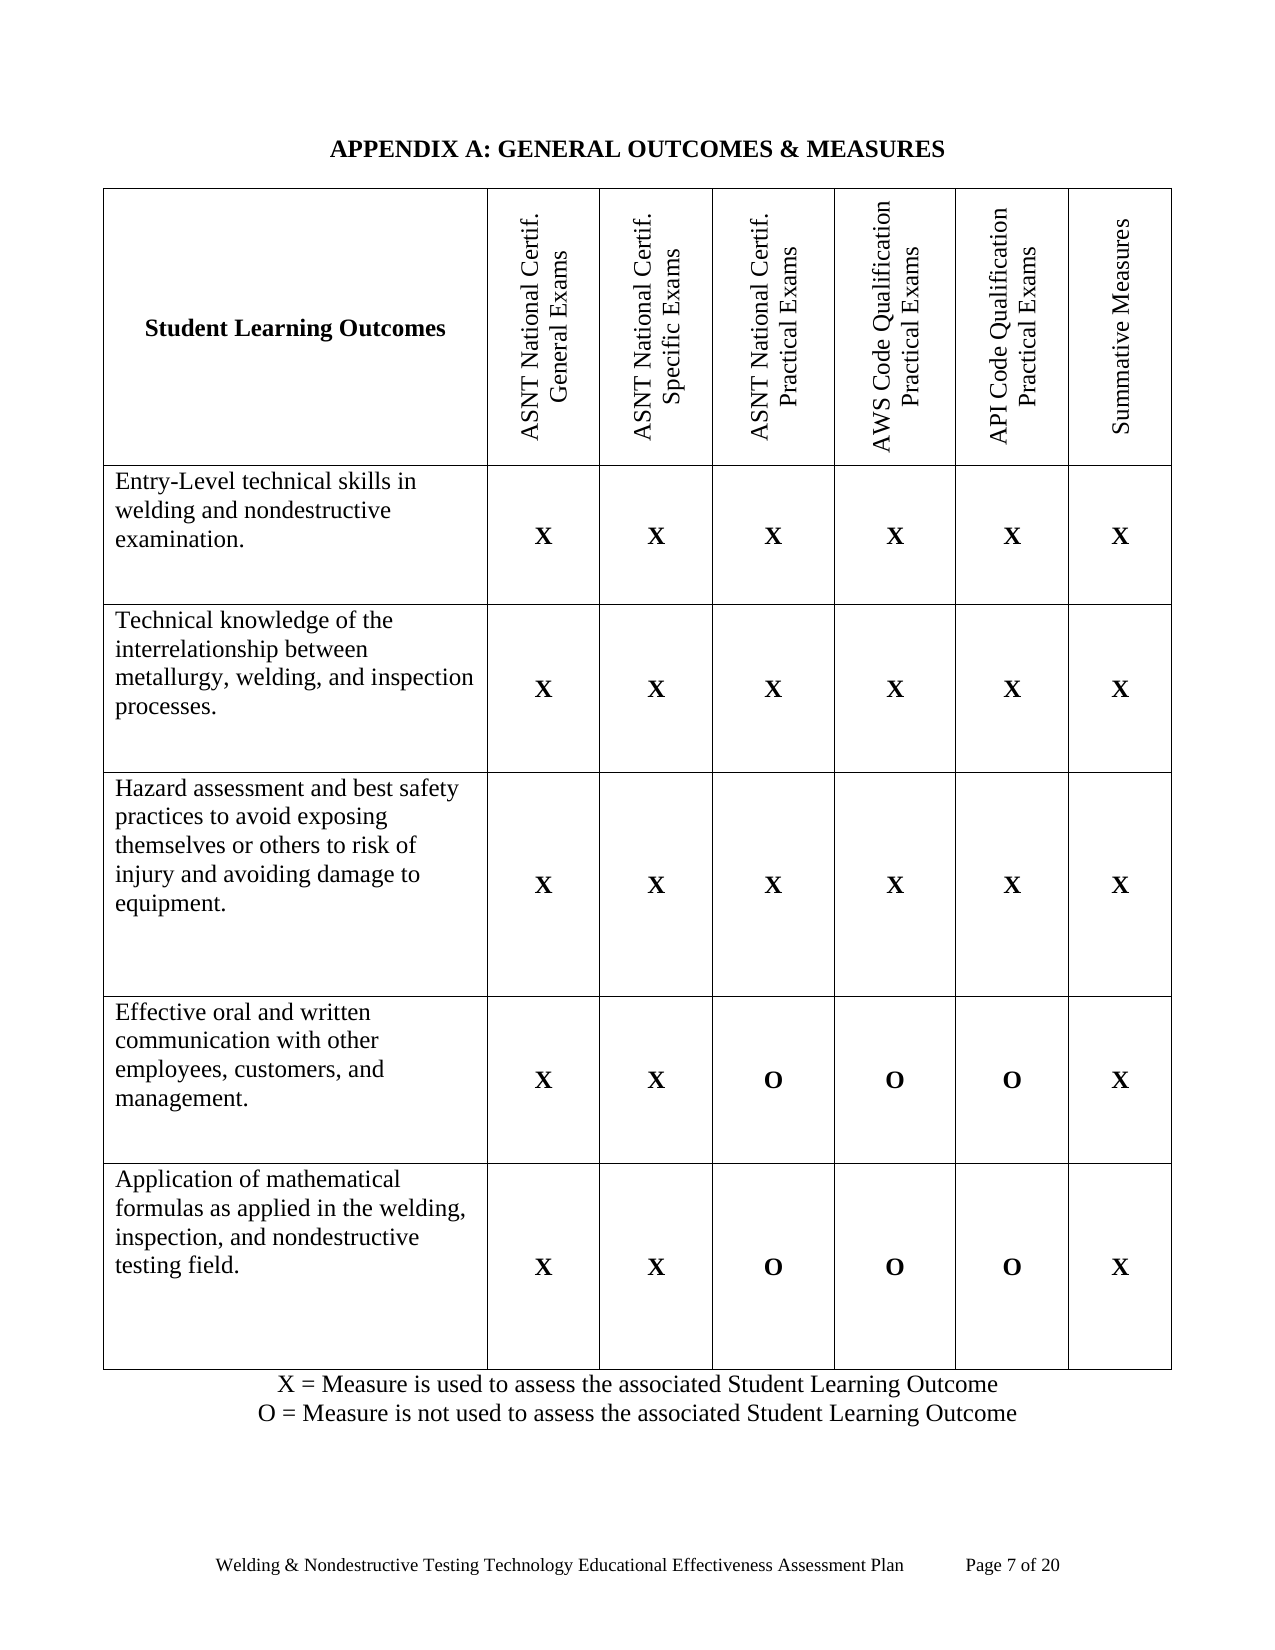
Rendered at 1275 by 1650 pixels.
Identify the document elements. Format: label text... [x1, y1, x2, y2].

table_cell Application of mathematical formulas as applied in the welding, inspection, and nondestructive testing field. [104, 1164, 487, 1368]
subtitle APPENDIX A: GENERAL OUTCOMES & MEASURES [120, 134, 1155, 163]
table_header ASNT National Certif. General Exams [488, 189, 599, 465]
table_cell X [600, 1164, 712, 1368]
table_cell Effective oral and written communication with other employees, customers, and management. [104, 997, 487, 1163]
table_cell O [956, 997, 1068, 1163]
table_header ASNT National Certif. Practical Exams [713, 189, 834, 465]
table_cell X [600, 605, 712, 772]
table_cell O [956, 1164, 1068, 1368]
table_cell X [835, 466, 955, 604]
table_cell X [600, 466, 712, 604]
table_cell X [488, 1164, 599, 1368]
table_cell X [1069, 466, 1171, 604]
table_cell X [1069, 605, 1171, 772]
table_cell X [600, 997, 712, 1163]
table_cell O [713, 997, 834, 1163]
table_cell Hazard assessment and best safety practices to avoid exposing themselves or others to risk of injury and avoiding damage to equipment. [104, 773, 487, 996]
table_header Student Learning Outcomes [104, 189, 487, 465]
table_header AWS Code Qualification Practical Exams [835, 189, 955, 465]
table_cell X [713, 605, 834, 772]
text O = Measure is not used to assess the associated Student Learning Outcome [120, 1398, 1155, 1427]
table_cell X [835, 605, 955, 772]
table_cell X [956, 773, 1068, 996]
table_cell O [713, 1164, 834, 1368]
table_cell X [1069, 773, 1171, 996]
table_cell O [835, 997, 955, 1163]
table_cell X [488, 997, 599, 1163]
table_cell X [488, 773, 599, 996]
table_header ASNT National Certif. Specific Exams [600, 189, 712, 465]
table_cell X [713, 466, 834, 604]
table_cell O [835, 1164, 955, 1368]
table_header Summative Measures [1069, 189, 1171, 465]
table_cell X [1069, 997, 1171, 1163]
table_cell X [600, 773, 712, 996]
table_cell X [1069, 1164, 1171, 1368]
table_cell X [488, 605, 599, 772]
table_cell X [835, 773, 955, 996]
table_cell Entry-Level technical skills in welding and nondestructive examination. [104, 466, 487, 604]
table_cell X [956, 466, 1068, 604]
text X = Measure is used to assess the associated Student Learning Outcome [120, 1370, 1155, 1398]
table_cell Technical knowledge of the interrelationship between metallurgy, welding, and inspection processes. [104, 605, 487, 772]
table_cell X [713, 773, 834, 996]
table_cell X [488, 466, 599, 604]
table_header API Code Qualification Practical Exams [956, 189, 1068, 465]
table_cell X [956, 605, 1068, 772]
